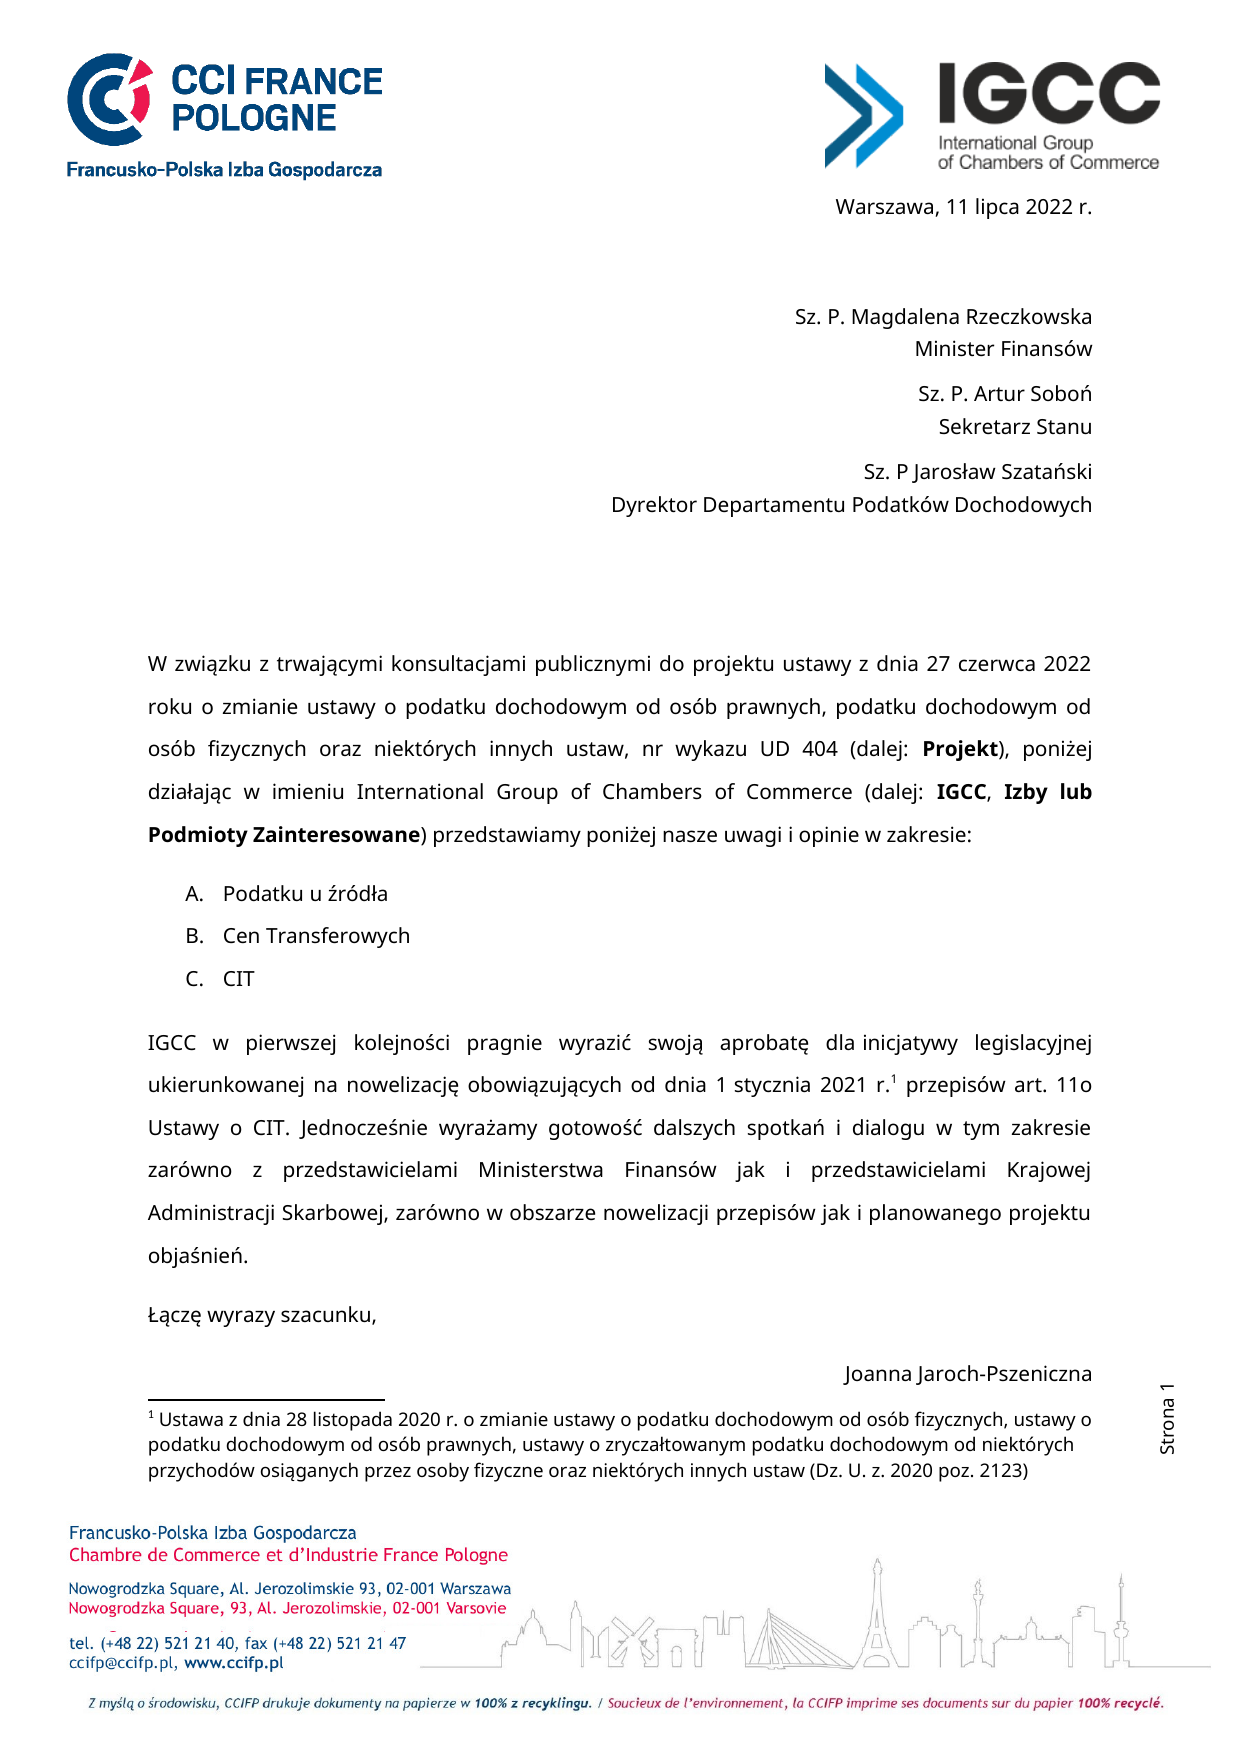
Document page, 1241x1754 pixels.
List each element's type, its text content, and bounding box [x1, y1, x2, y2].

text W związku z trwającymi konsultacjami publicznymi do projektu ustawy z dnia 27 czerwca 2022 roku o zmianie ustawy o podatku dochodowym od osób prawnych, podatku dochodowym od osób fizycznych oraz niektórych innych ustaw, nr wykazu UD 404 (dalej: Projekt), poniżej działając w imieniu International Group of Chambers of Commerce (dalej: IGCC, Izby lub Podmioty Zainteresowane) przedstawiamy poniżej nasze uwagi i opinie w zakresie: [148, 649, 1093, 848]
text Łączę wyrazy szacunku, [148, 1300, 1093, 1328]
text IGCC w pierwszej kolejności pragnie wyrazić swoją aprobatę dla inicjatywy legislacyjnej ukierunkowanej na nowelizację obowiązujących od dnia 1 stycznia 2021 r. przepisów art. 11o Ustawy o CIT. Jednocześnie wyrażamy gotowość dalszych spotkań i dialogu w tym zakresie zarówno z przedstawicielami Ministerstwa Finansów jak i przedstawicielami Krajowej Administracji Skarbowej, zarówno w obszarze nowelizacji przepisów jak i planowanego projektu objaśnień. [148, 1028, 1093, 1269]
text Sz. P. Artur Soboń Sekretarz Stanu [148, 379, 1093, 441]
list Podatku u źródła [185, 879, 1093, 907]
picture [825, 82, 862, 150]
text Joanna Jaroch-Pszeniczna [148, 1359, 1093, 1388]
text Sz. P. Magdalena Rzeczkowska Minister Finansów [148, 302, 1093, 363]
text Sz. P Jarosław Szatański Dyrektor Departamentu Podatków Dochodowych [148, 457, 1093, 518]
list Cen Transferowych [185, 922, 1093, 950]
list CIT [185, 964, 1093, 993]
picture [825, 62, 1160, 169]
picture [58, 41, 391, 192]
text Warszawa, 11 lipca 2022 r. [148, 192, 1093, 221]
picture [44, 1482, 1212, 1746]
